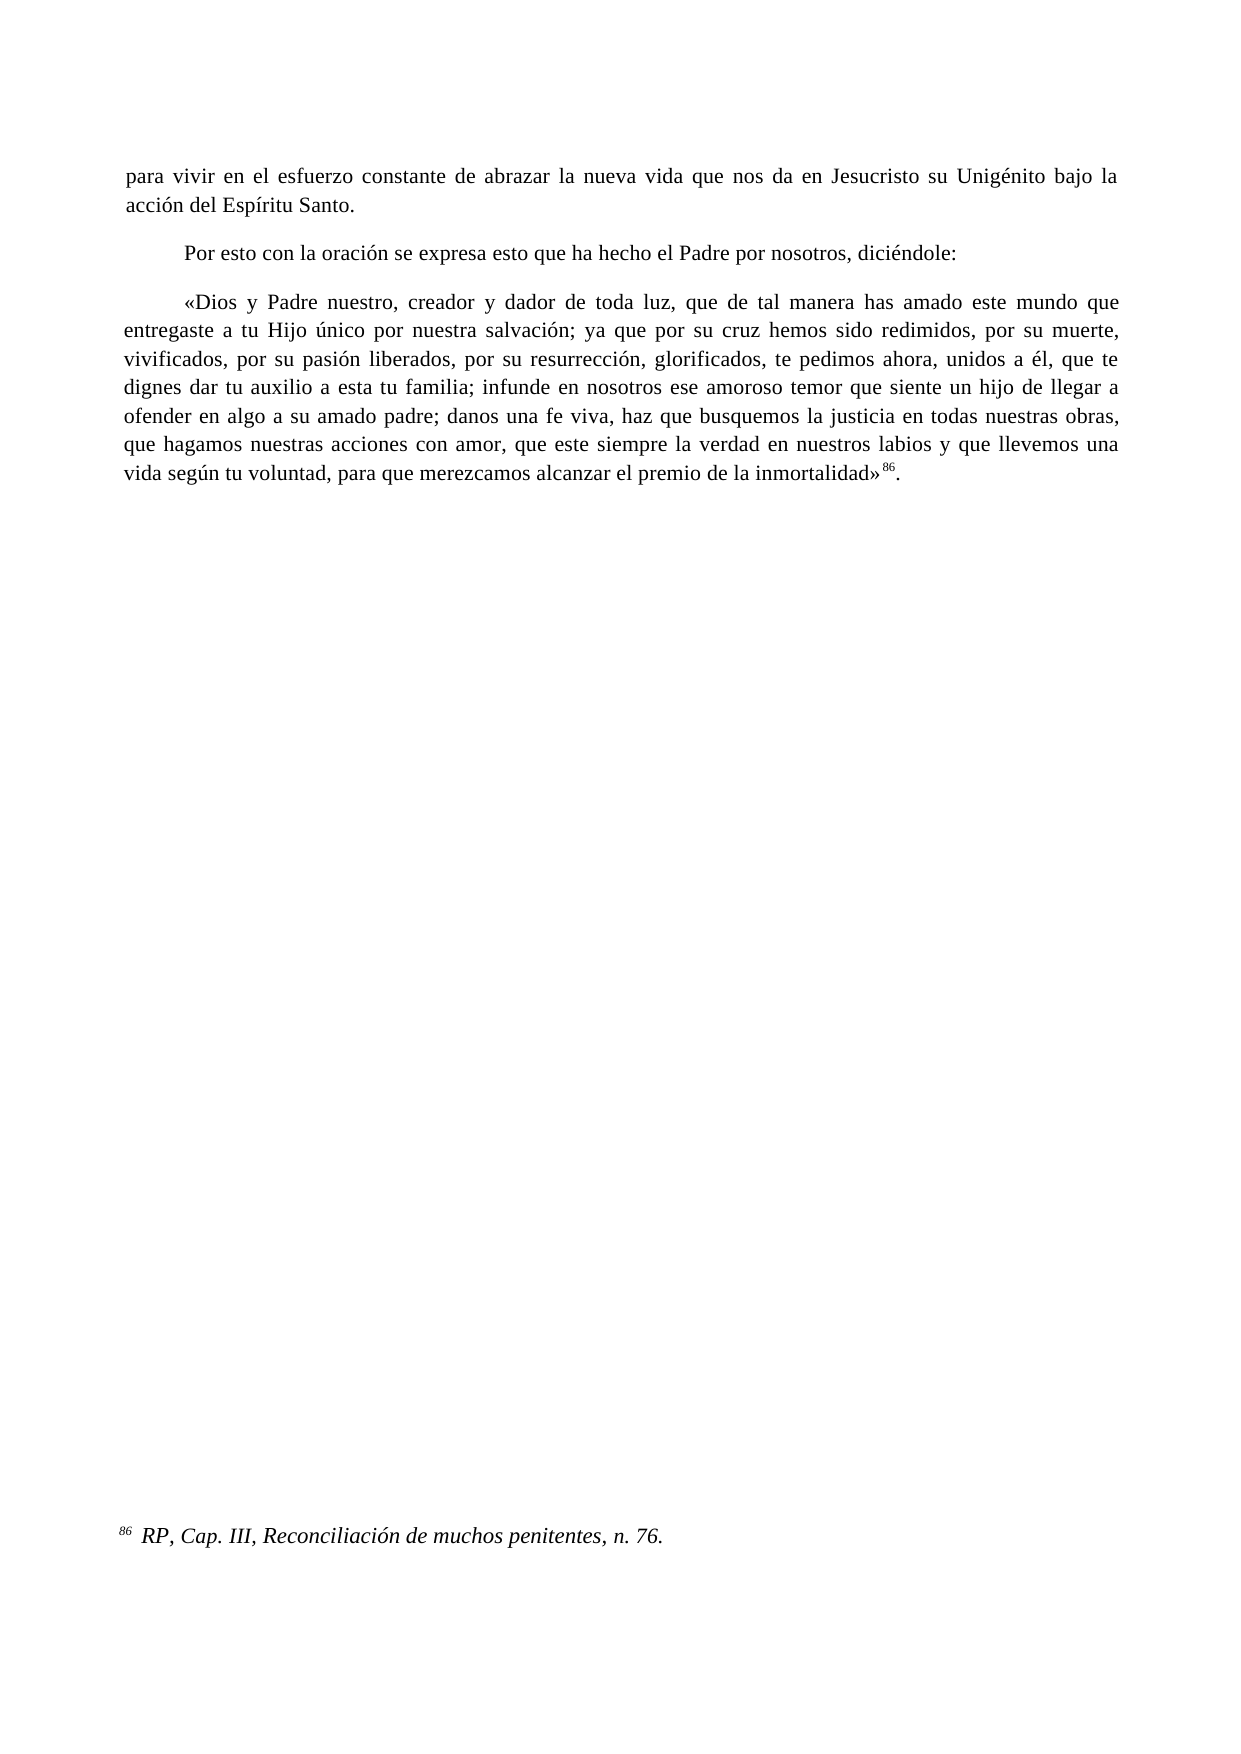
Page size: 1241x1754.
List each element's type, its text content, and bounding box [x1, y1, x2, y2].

text para vivir en el esfuerzo constante de abrazar la nueva vida que nos da en Jesucristo su Unigénito bajo la acción del Espíritu Santo. [126, 160, 1120, 218]
text «Dios y Padre nuestro, creador y dador de toda luz, que de tal manera has amado este mundo que entregaste a tu Hijo único por nuestra salvación; ya que por su cruz hemos sido redimidos, por su muerte, vivificados, por su pasión liberados, por su resurrección, glorificados, te pedimos ahora, unidos a él, que te dignes dar tu auxilio a esta tu familia; infunde en nosotros ese amoroso temor que siente un hijo de llegar a ofender en algo a su amado padre; danos una fe viva, haz que busquemos la justicia en todas nuestras obras, que hagamos nuestras acciones con amor, que este siempre la verdad en nuestros labios y que llevemos una vida según tu voluntad, para que merezcamos alcanzar el premio de la inmortalidad»86. [123, 286, 1122, 486]
text 86 RP, Cap. III, Reconciliación de muchos penitentes, n. 76. [119, 1525, 680, 1548]
text Por esto con la oración se expresa esto que ha hecho el Padre por nosotros, diciéndole: [123, 242, 1122, 264]
